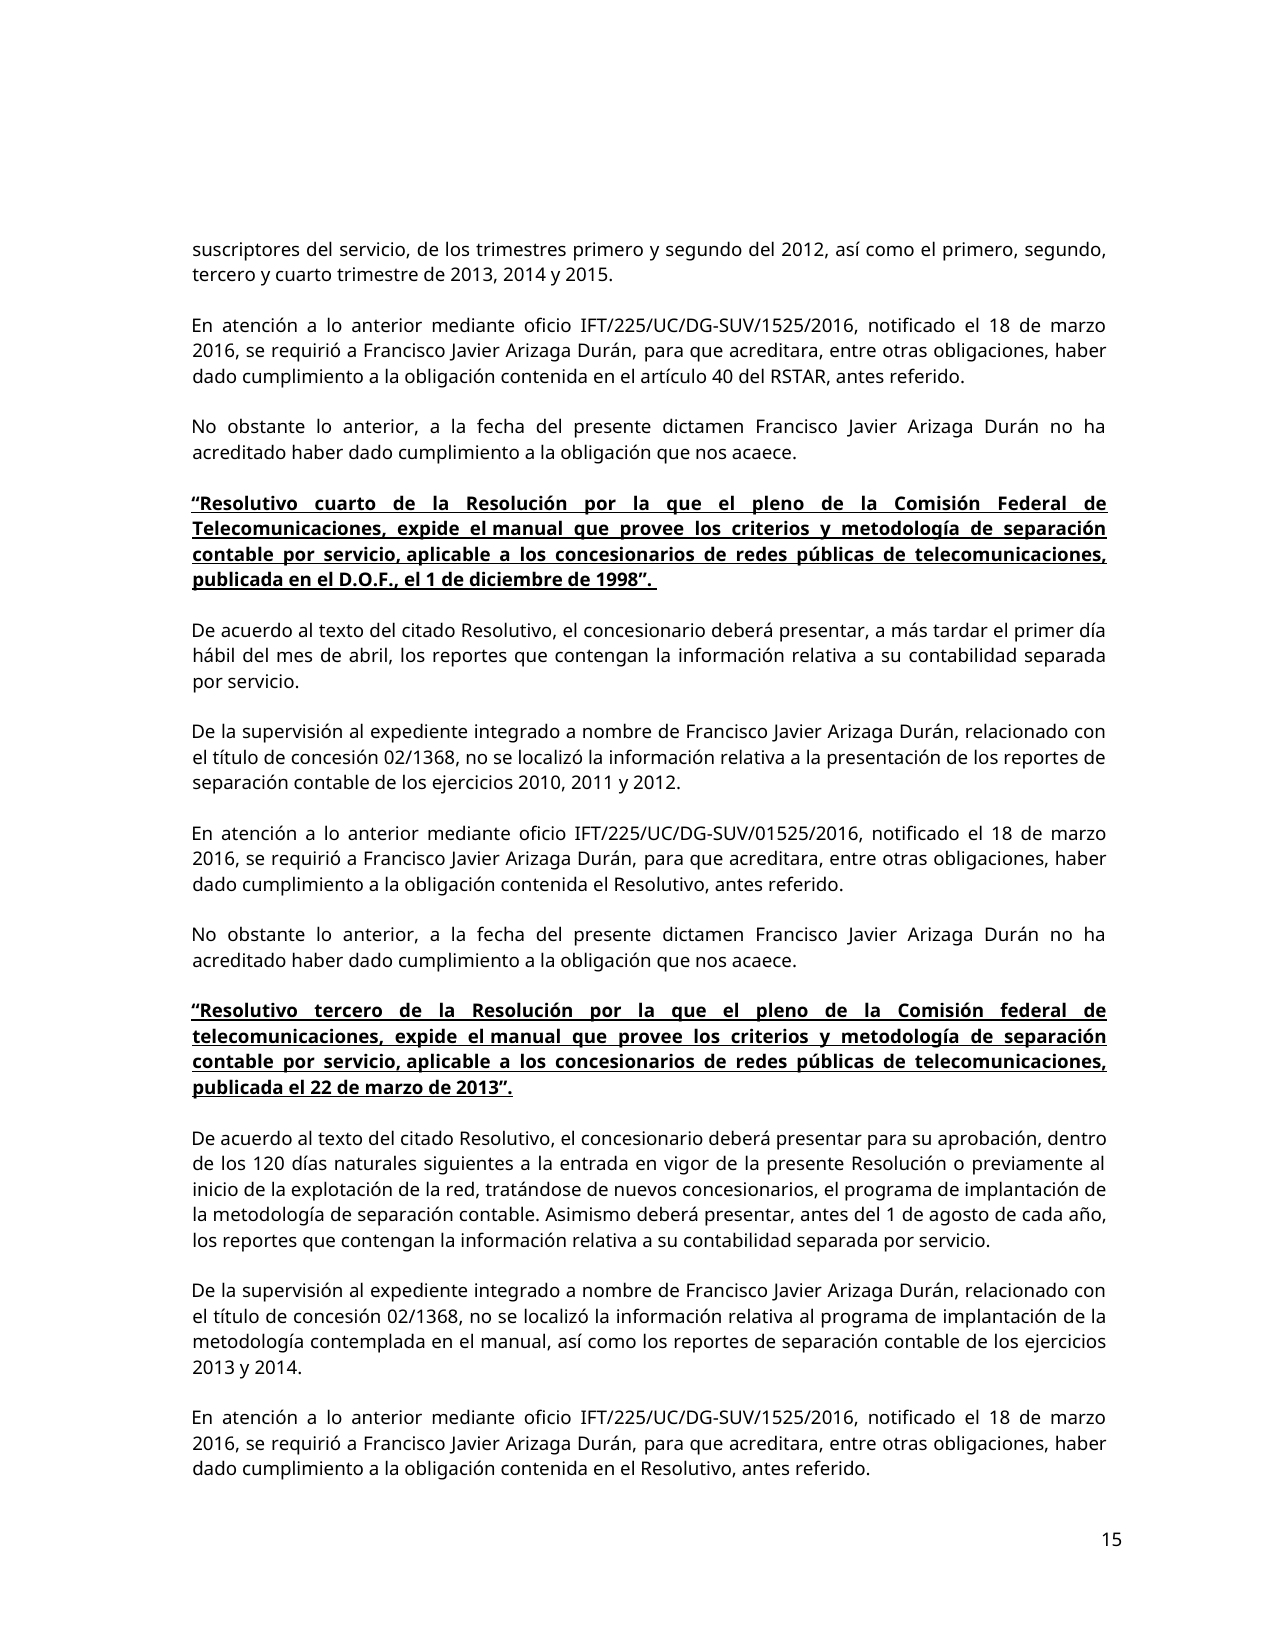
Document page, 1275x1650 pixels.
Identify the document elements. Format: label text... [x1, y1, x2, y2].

list “Resolutivo cuarto de la Resolución por la que el pleno de la Comisión Federal de Telecomunicaciones, expide el manual que provee los criterios y metodología de separación contable por servicio, aplicable a los concesionarios de redes públicas de telecomunicaciones, publicada en el D.O.F., el 1 de diciembre de 1998”. [191, 490, 1107, 512]
list De la supervisión al expediente integrado a nombre de Francisco Javier Arizaga Durán, relacionado con el título de concesión 02/1368, no se localizó la información relativa a la presentación de los reportes de separación contable de los ejercicios 2010, 2011 y 2012. [191, 718, 1107, 795]
list De acuerdo al texto del citado Resolutivo, el concesionario deberá presentar para su aprobación, dentro de los 120 días naturales siguientes a la entrada en vigor de la presente Resolución o previamente al inicio de la explotación de la red, tratándose de nuevos concesionarios, el programa de implantación de la metodología de separación contable. Asimismo deberá presentar, antes del 1 de agosto de cada año, los reportes que contengan la información relativa a su contabilidad separada por servicio. [191, 1125, 1107, 1252]
list En atención a lo anterior mediante oficio IFT/225/UC/DG-SUV/1525/2016, notificado el 18 de marzo 2016, se requirió a Francisco Javier Arizaga Durán, para que acreditara, entre otras obligaciones, haber dado cumplimiento a la obligación contenida en el Resolutivo, antes referido. [191, 1404, 1107, 1481]
list “Resolutivo tercero de la Resolución por la que el pleno de la Comisión federal de telecomunicaciones, expide el manual que provee los criterios y metodología de separación contable por servicio, aplicable a los concesionarios de redes públicas de telecomunicaciones, publicada el 22 de marzo de 2013”. [191, 1021, 1107, 1100]
list De la supervisión al expediente integrado a nombre de Francisco Javier Arizaga Durán, relacionado con el título de concesión 02/1368, no se localizó la información relativa al programa de implantación de la metodología contemplada en el manual, así como los reportes de separación contable de los ejercicios 2013 y 2014. [191, 1277, 1107, 1379]
list De acuerdo al texto del citado Resolutivo, el concesionario deberá presentar, a más tardar el primer día hábil del mes de abril, los reportes que contengan la información relativa a su contabilidad separada por servicio. [191, 617, 1107, 693]
list “Resolutivo cuarto de la Resolución por la que el pleno de la Comisión Federal de Telecomunicaciones, expide el manual que provee los criterios y metodología de separación contable por servicio, aplicable a los concesionarios de redes públicas de telecomunicaciones, publicada en el D.O.F., el 1 de diciembre de 1998”. [191, 513, 1107, 592]
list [191, 236, 1107, 287]
list “Resolutivo tercero de la Resolución por la que el pleno de la Comisión federal de telecomunicaciones, expide el manual que provee los criterios y metodología de separación contable por servicio, aplicable a los concesionarios de redes públicas de telecomunicaciones, publicada el 22 de marzo de 2013”. [191, 998, 1107, 1019]
list En atención a lo anterior mediante oficio IFT/225/UC/DG-SUV/1525/2016, notificado el 18 de marzo 2016, se requirió a Francisco Javier Arizaga Durán, para que acreditara, entre otras obligaciones, haber dado cumplimiento a la obligación contenida en el artículo 40 del RSTAR, antes referido. [191, 312, 1107, 389]
list En atención a lo anterior mediante oficio IFT/225/UC/DG-SUV/01525/2016, notificado el 18 de marzo 2016, se requirió a Francisco Javier Arizaga Durán, para que acreditara, entre otras obligaciones, haber dado cumplimiento a la obligación contenida el Resolutivo, antes referido. [191, 820, 1107, 897]
